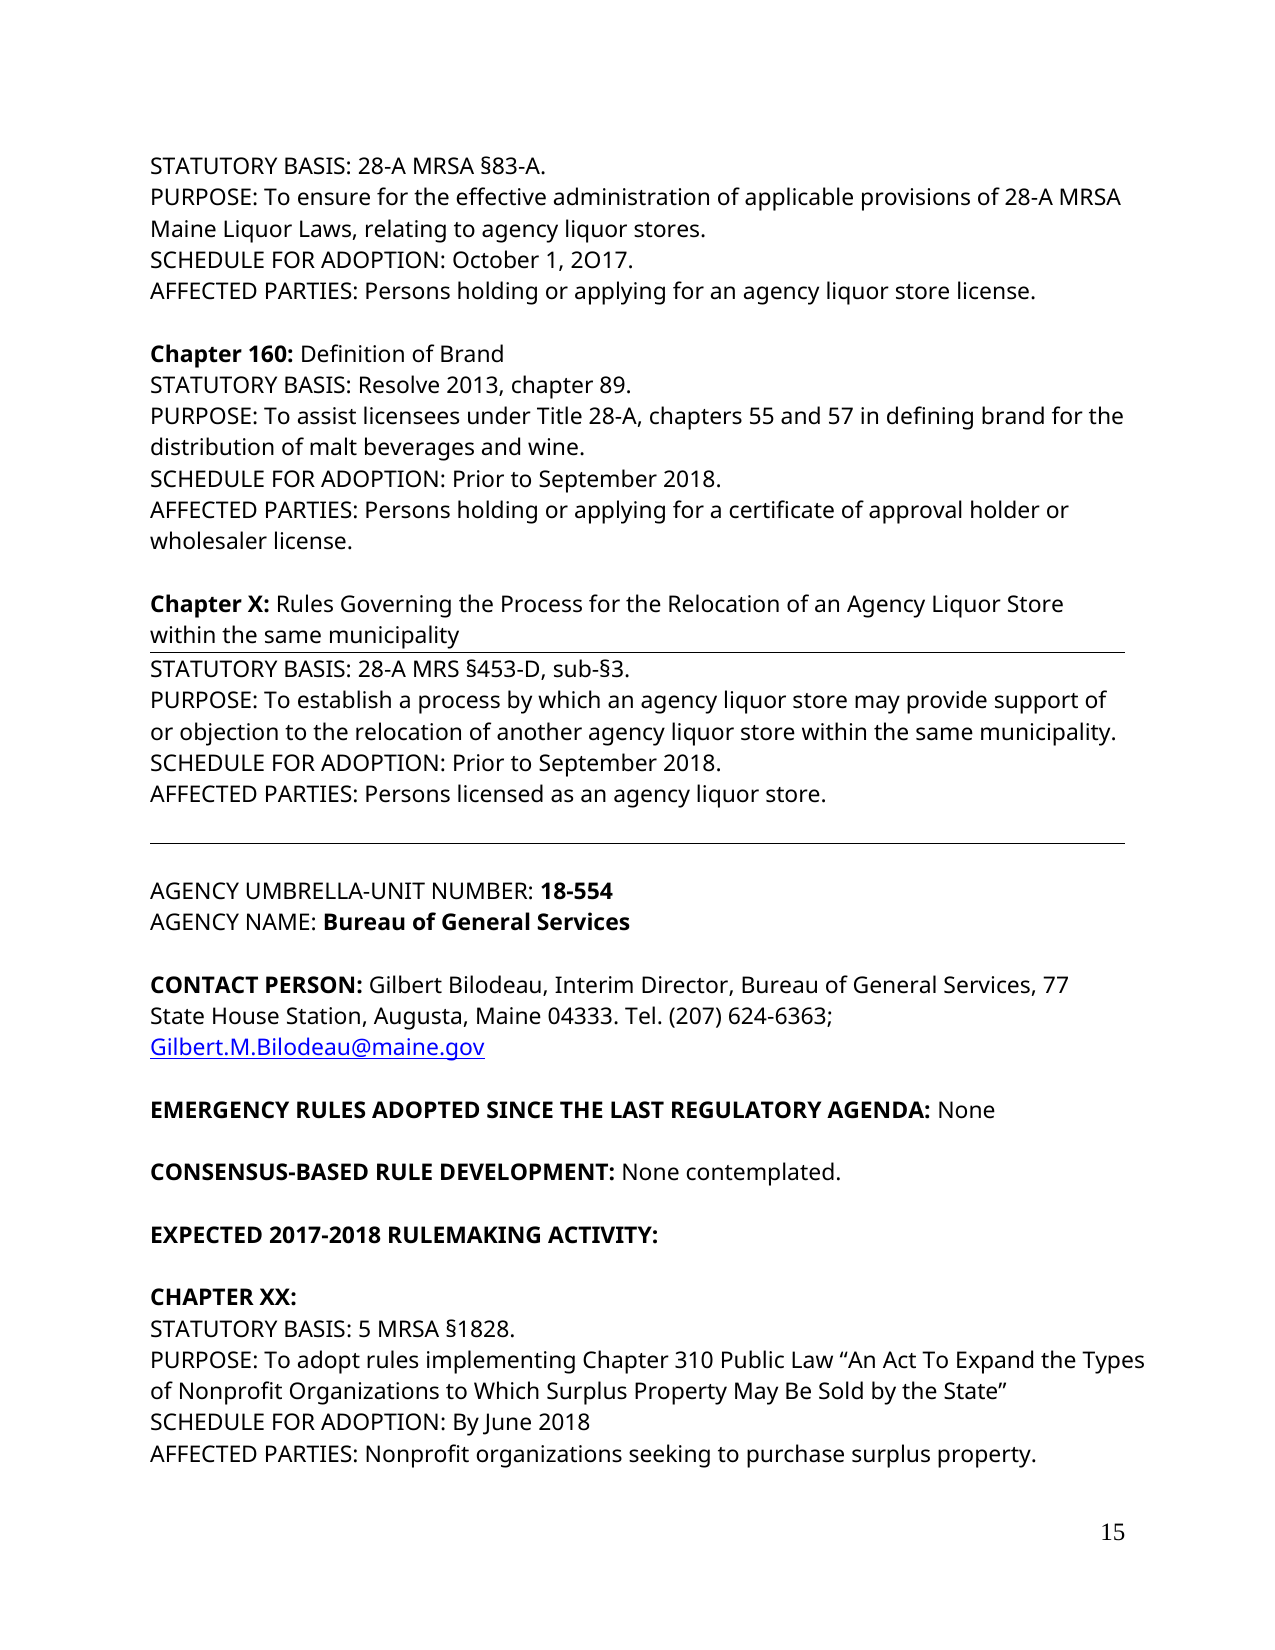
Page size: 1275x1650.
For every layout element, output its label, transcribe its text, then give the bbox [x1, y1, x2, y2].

text AGENCY NAME: Bureau of General Services [150, 906, 1125, 937]
text STATUTORY BASIS: Resolve 2013, chapter 89. [150, 369, 1125, 400]
text PURPOSE: To establish a process by which an agency liquor store may provide support of or objection to the relocation of another agency liquor store within the same municipality. [150, 684, 1125, 747]
text EXPECTED 2017-2018 RULEMAKING ACTIVITY: [150, 1219, 1125, 1250]
text CONSENSUS-BASED RULE DEVELOPMENT: None contemplated. [150, 1156, 1125, 1187]
text Chapter X: Rules Governing the Process for the Relocation of an Agency Liquor Store within the same municipality [150, 587, 1125, 652]
text Purpose: To adopt rules implementing Chapter 310 Public Law “An Act To Expand the Types of Nonprofit Organizations to Which Surplus Property May Be Sold by the State” [150, 1344, 1162, 1406]
text SCHEDULE FOR ADOPTION: Prior to September 2018. [150, 747, 1125, 778]
text STATUTORY BASIS: 5 MRSA §1828. [150, 1312, 1125, 1344]
text PURPOSE: To ensure for the effective administration of applicable provisions of 28-A MRSA Maine Liquor Laws, relating to agency liquor stores. [150, 181, 1125, 244]
text AFFECTED PARTIES: Nonprofit organizations seeking to purchase surplus property. [150, 1437, 1125, 1469]
text CONTACT PERSON: Gilbert Bilodeau, Interim Director, Bureau of General Services, 77 State House Station, Augusta, Maine 04333. Tel. (207) 624-6363; Gilbert.M.Bilodeau@maine.gov [150, 969, 1125, 1062]
text Chapter 160: Definition of Brand [150, 337, 1125, 369]
text STATUTORY BASIS: 28-A MRS §453-D, sub-§3. [150, 653, 1125, 684]
text SCHEDULE FOR ADOPTION: Prior to September 2018. [150, 462, 1125, 494]
text AFFECTED PARTIES: Persons holding or applying for a certificate of approval holder or wholesaler license. [150, 494, 1125, 556]
text SCHEDULE FOR ADOPTION: October 1, 2O17. [150, 244, 1125, 275]
text EMERGENCY RULES ADOPTED SINCE THE LAST REGULATORY AGENDA: None [150, 1094, 1125, 1125]
subtitle AGENCY UMBRELLA-UNIT NUMBER: 18-554 [150, 875, 1125, 906]
text PURPOSE: To assist licensees under Title 28-A, chapters 55 and 57 in defining brand for the distribution of malt beverages and wine. [150, 400, 1125, 462]
text STATUTORY BASIS: 28-A MRSA §83-A. [150, 150, 1125, 181]
text AFFECTED PARTIES: Persons holding or applying for an agency liquor store license. [150, 275, 1125, 306]
text AFFECTED PARTIES: Persons licensed as an agency liquor store. [150, 778, 1125, 809]
text SCHEDULE FOR ADOPTION: By June 2018 [150, 1406, 1125, 1437]
text Chapter XX: [150, 1281, 1125, 1312]
